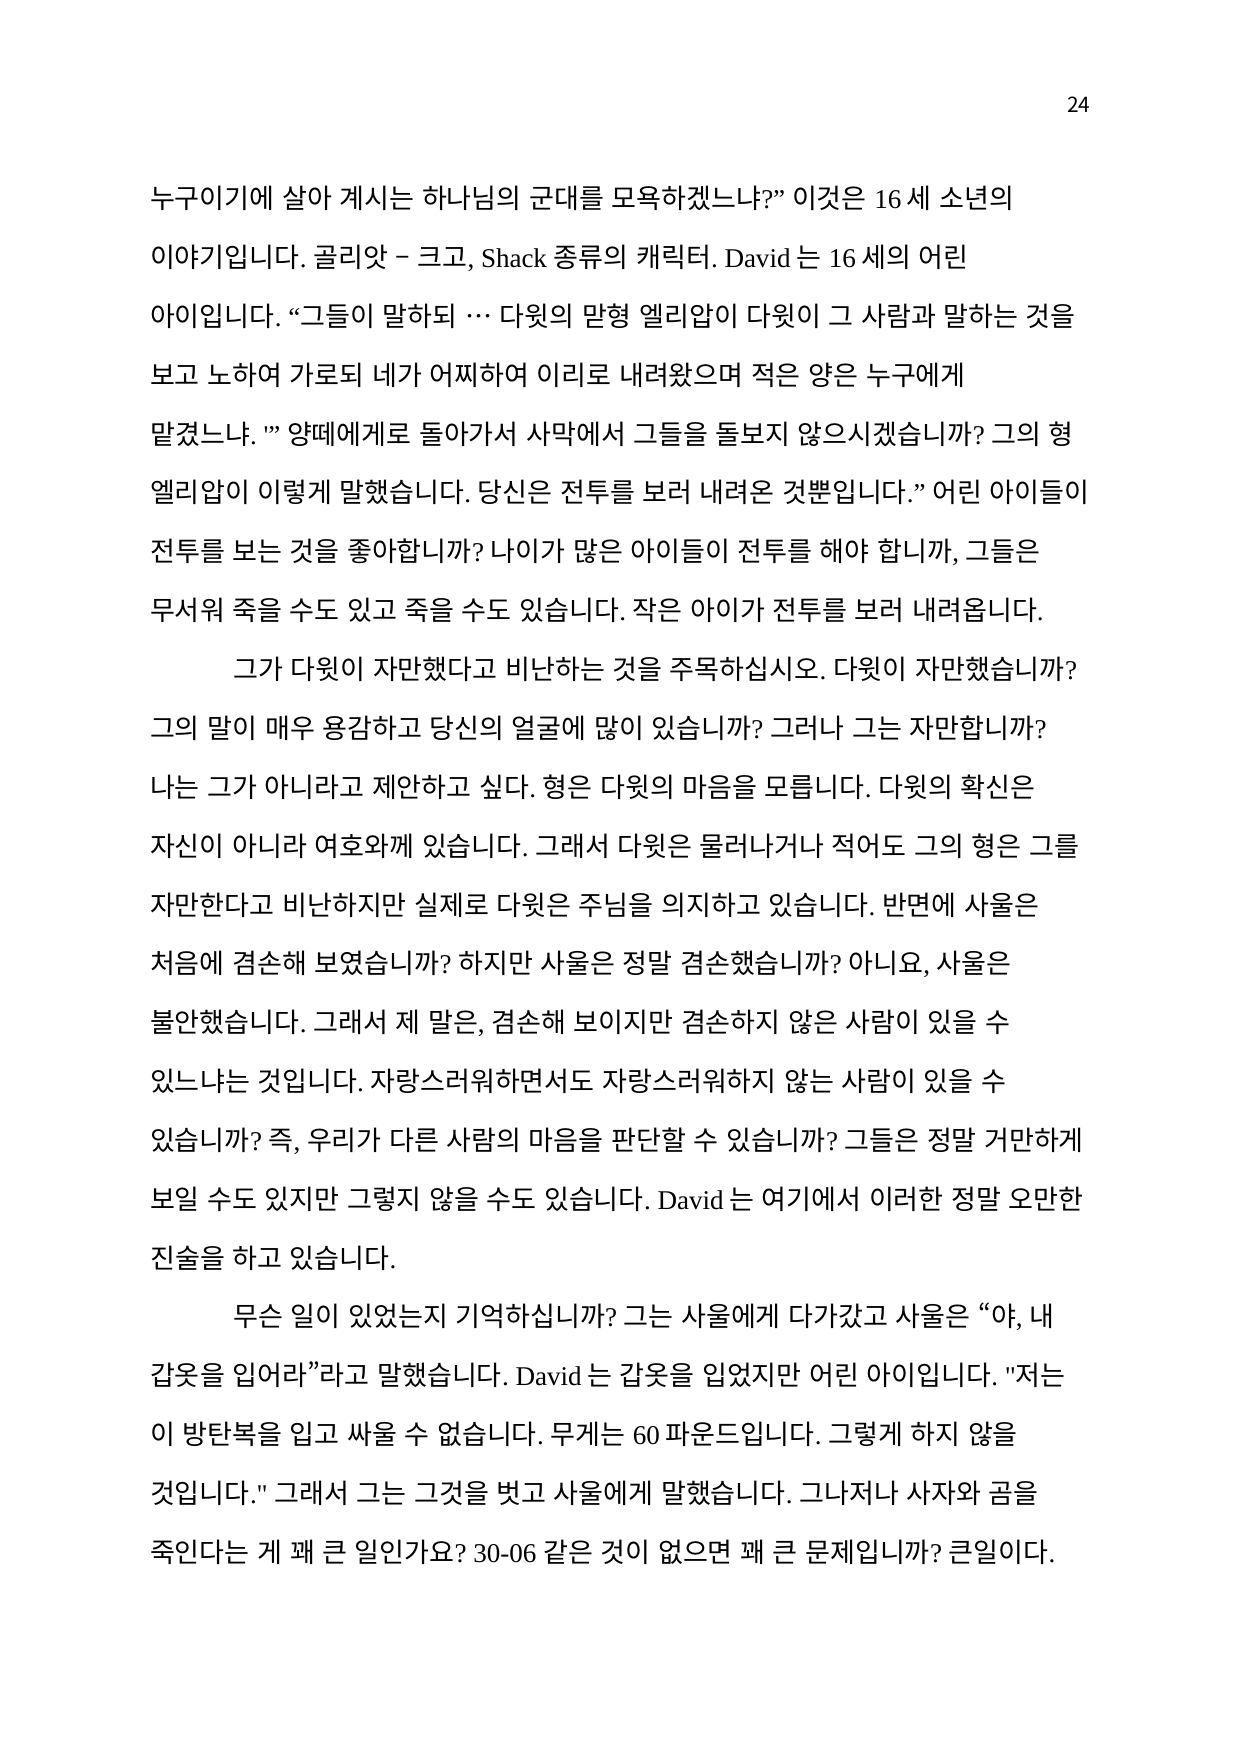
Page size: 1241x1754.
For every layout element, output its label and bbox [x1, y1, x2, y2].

text [150, 177, 1090, 1570]
